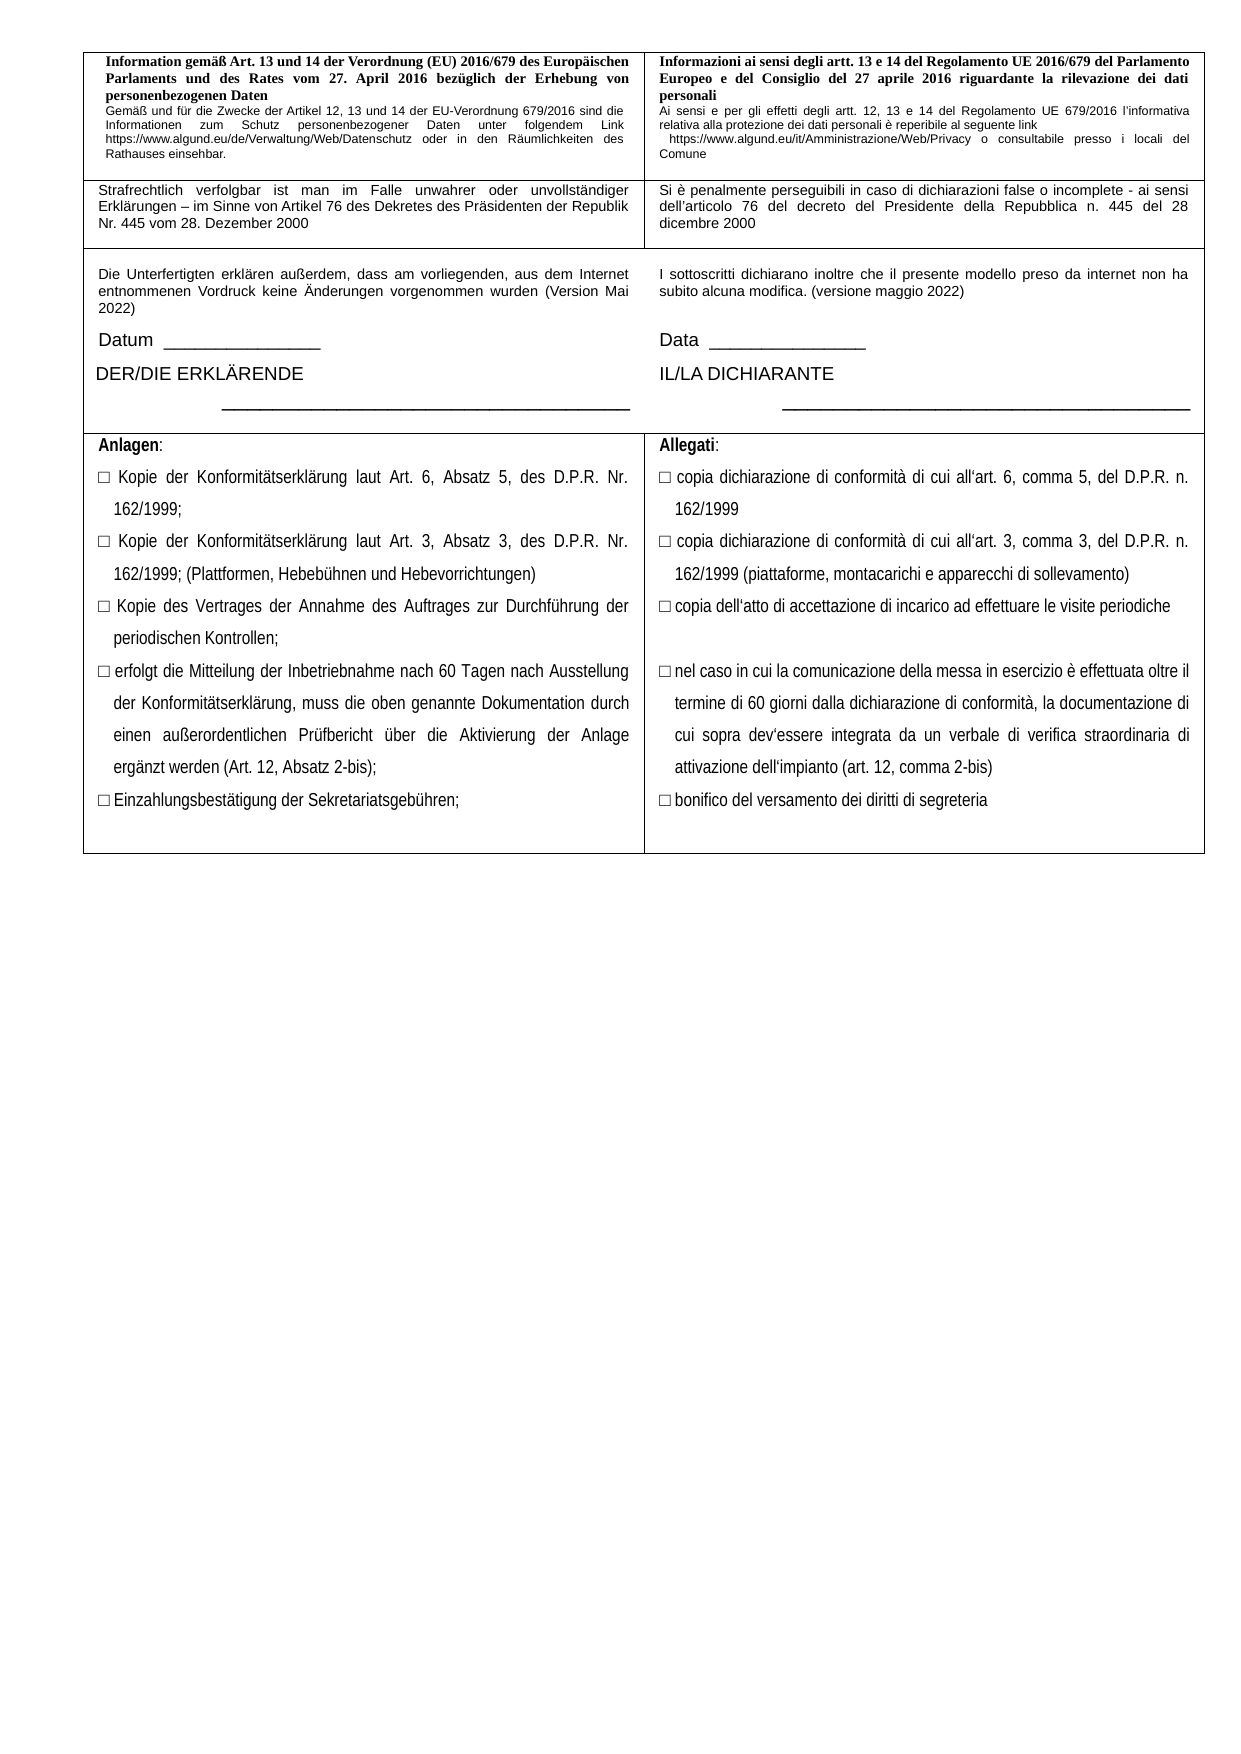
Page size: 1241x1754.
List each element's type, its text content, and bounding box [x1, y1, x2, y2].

table_cell DER/DIE ERKLÄRENDE ________________________________ [84, 363, 644, 432]
table_cell Allegati: □ copia dichiarazione di conformità di cui all‘art. 6, comma 5, del D.P.R. n. 162/1999 □ copia dichiarazione di conformità di cui all‘art. 3, comma 3, del D.P.R. n. 162/1999 (piattaforme, montacarichi e apparecchi di sollevamento) □ copia dell‘atto di accettazione di incarico ad effettuare le visite periodiche □ nel caso in cui la comunicazione della messa in esercizio è effettuata oltre il termine di 60 giorni dalla dichiarazione di conformità, la documentazione di cui sopra dev‘essere integrata da un verbale di verifica straordinaria di attivazione dell‘impianto (art. 12, comma 2-bis) □ bonifico del versamento dei diritti di segreteria [645, 434, 1204, 853]
table_cell Data _______________ [644, 316, 1204, 363]
table_cell Strafrechtlich verfolgbar ist man im Falle unwahrer oder unvollständiger Erklärungen – im Sinne von Artikel 76 des Dekretes des Präsidenten der Republik Nr. 445 vom 28. Dezember 2000 [84, 181, 644, 248]
table_cell Die Unterfertigten erklären außerdem, dass am vorliegenden, aus dem Internet entnommenen Vordruck keine Änderungen vorgenommen wurden (Version Mai 2022) [84, 249, 644, 316]
table_cell IL/LA DICHIARANTE ________________________________ [644, 363, 1204, 432]
table_cell Datum _______________ [84, 316, 644, 363]
table_cell Si è penalmente perseguibili in caso di dichiarazioni false o incomplete - ai sensi dell’articolo 76 del decreto del Presidente della Repubblica n. 445 del 28 dicembre 2000 [645, 181, 1204, 248]
table_cell Informazioni ai sensi degli artt. 13 e 14 del Regolamento UE 2016/679 del Parlamento Europeo e del Consiglio del 27 aprile 2016 riguardante la rilevazione dei dati personali Ai sensi e per gli effetti degli artt. 12, 13 e 14 del Regolamento UE 679/2016 l’informativa relativa alla protezione dei dati personali è reperibile al seguente link https://www.algund.eu/it/Amministrazione/Web/Privacy o consultabile presso i locali del Comune [645, 53, 1204, 180]
table_cell Anlagen: □ Kopie der Konformitätserklärung laut Art. 6, Absatz 5, des D.P.R. Nr. 162/1999; □ Kopie der Konformitätserklärung laut Art. 3, Absatz 3, des D.P.R. Nr. 162/1999; (Plattformen, Hebebühnen und Hebevorrichtungen) □ Kopie des Vertrages der Annahme des Auftrages zur Durchführung der periodischen Kontrollen; □ erfolgt die Mitteilung der Inbetriebnahme nach 60 Tagen nach Ausstellung der Konformitätserklärung, muss die oben genannte Dokumentation durch einen außerordentlichen Prüfbericht über die Aktivierung der Anlage ergänzt werden (Art. 12, Absatz 2-bis); □ Einzahlungsbestätigung der Sekretariatsgebühren; [84, 434, 644, 853]
table_cell Information gemäß Art. 13 und 14 der Verordnung (EU) 2016/679 des Europäischen Parlaments und des Rates vom 27. April 2016 bezüglich der Erhebung von personenbezogenen Daten Gemäß und für die Zwecke der Artikel 12, 13 und 14 der EU-Verordnung 679/2016 sind die Informationen zum Schutz personenbezogener Daten unter folgendem Link https://www.algund.eu/de/Verwaltung/Web/Datenschutz oder in den Räumlichkeiten des Rathauses einsehbar. [84, 53, 644, 180]
table_cell I sottoscritti dichiarano inoltre che il presente modello preso da internet non ha subito alcuna modifica. (versione maggio 2022) [644, 249, 1204, 316]
